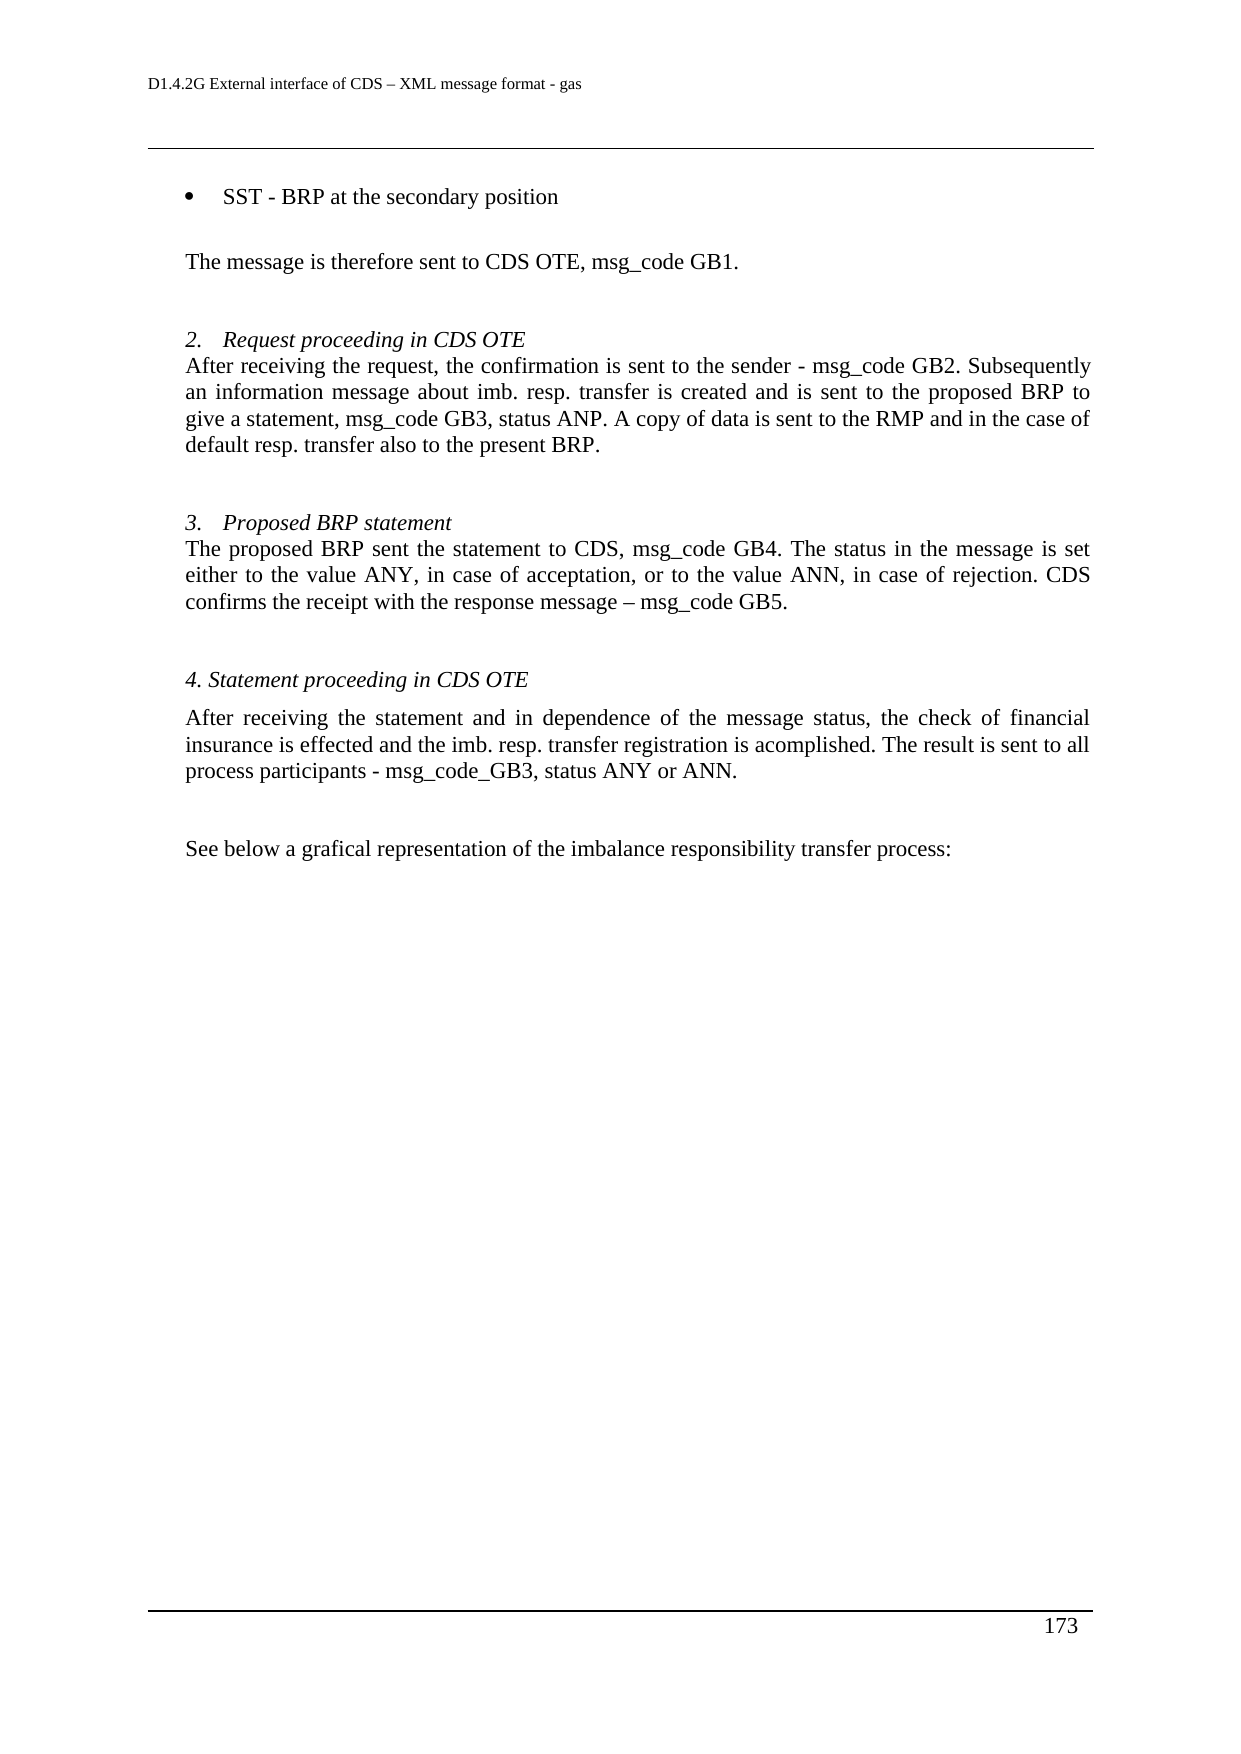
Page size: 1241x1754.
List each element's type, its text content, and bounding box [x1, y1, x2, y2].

list Proposed BRP statement [185, 509, 1092, 535]
text 4. Statement proceeding in CDS OTE [185, 666, 1092, 692]
text See below a grafical representation of the imbalance responsibility transfer process: [148, 835, 1092, 861]
text The message is therefore sent to CDS OTE, msg_code GB1. [185, 248, 1092, 274]
text After receiving the statement and in dependence of the message status, the check of financial insurance is effected and the imb. resp. transfer registration is acomplished. The result is sent to all process participants - msg_code_GB3, status ANY or ANN. [185, 704, 1092, 783]
list SST - BRP at the secondary position [185, 183, 1092, 209]
text After receiving the request, the confirmation is sent to the sender - msg_code GB2. Subsequently an information message about imb. resp. transfer is created and is sent to the proposed BRP to give a statement, msg_code GB3, status ANP. A copy of data is sent to the RMP and in the case of default resp. transfer also to the present BRP. [185, 352, 1092, 457]
list Request proceeding in CDS OTE [185, 326, 1092, 352]
text The proposed BRP sent the statement to CDS, msg_code GB4. The status in the message is set either to the value ANY, in case of acceptation, or to the value ANN, in case of rejection. CDS confirms the receipt with the response message – msg_code GB5. [185, 535, 1092, 614]
